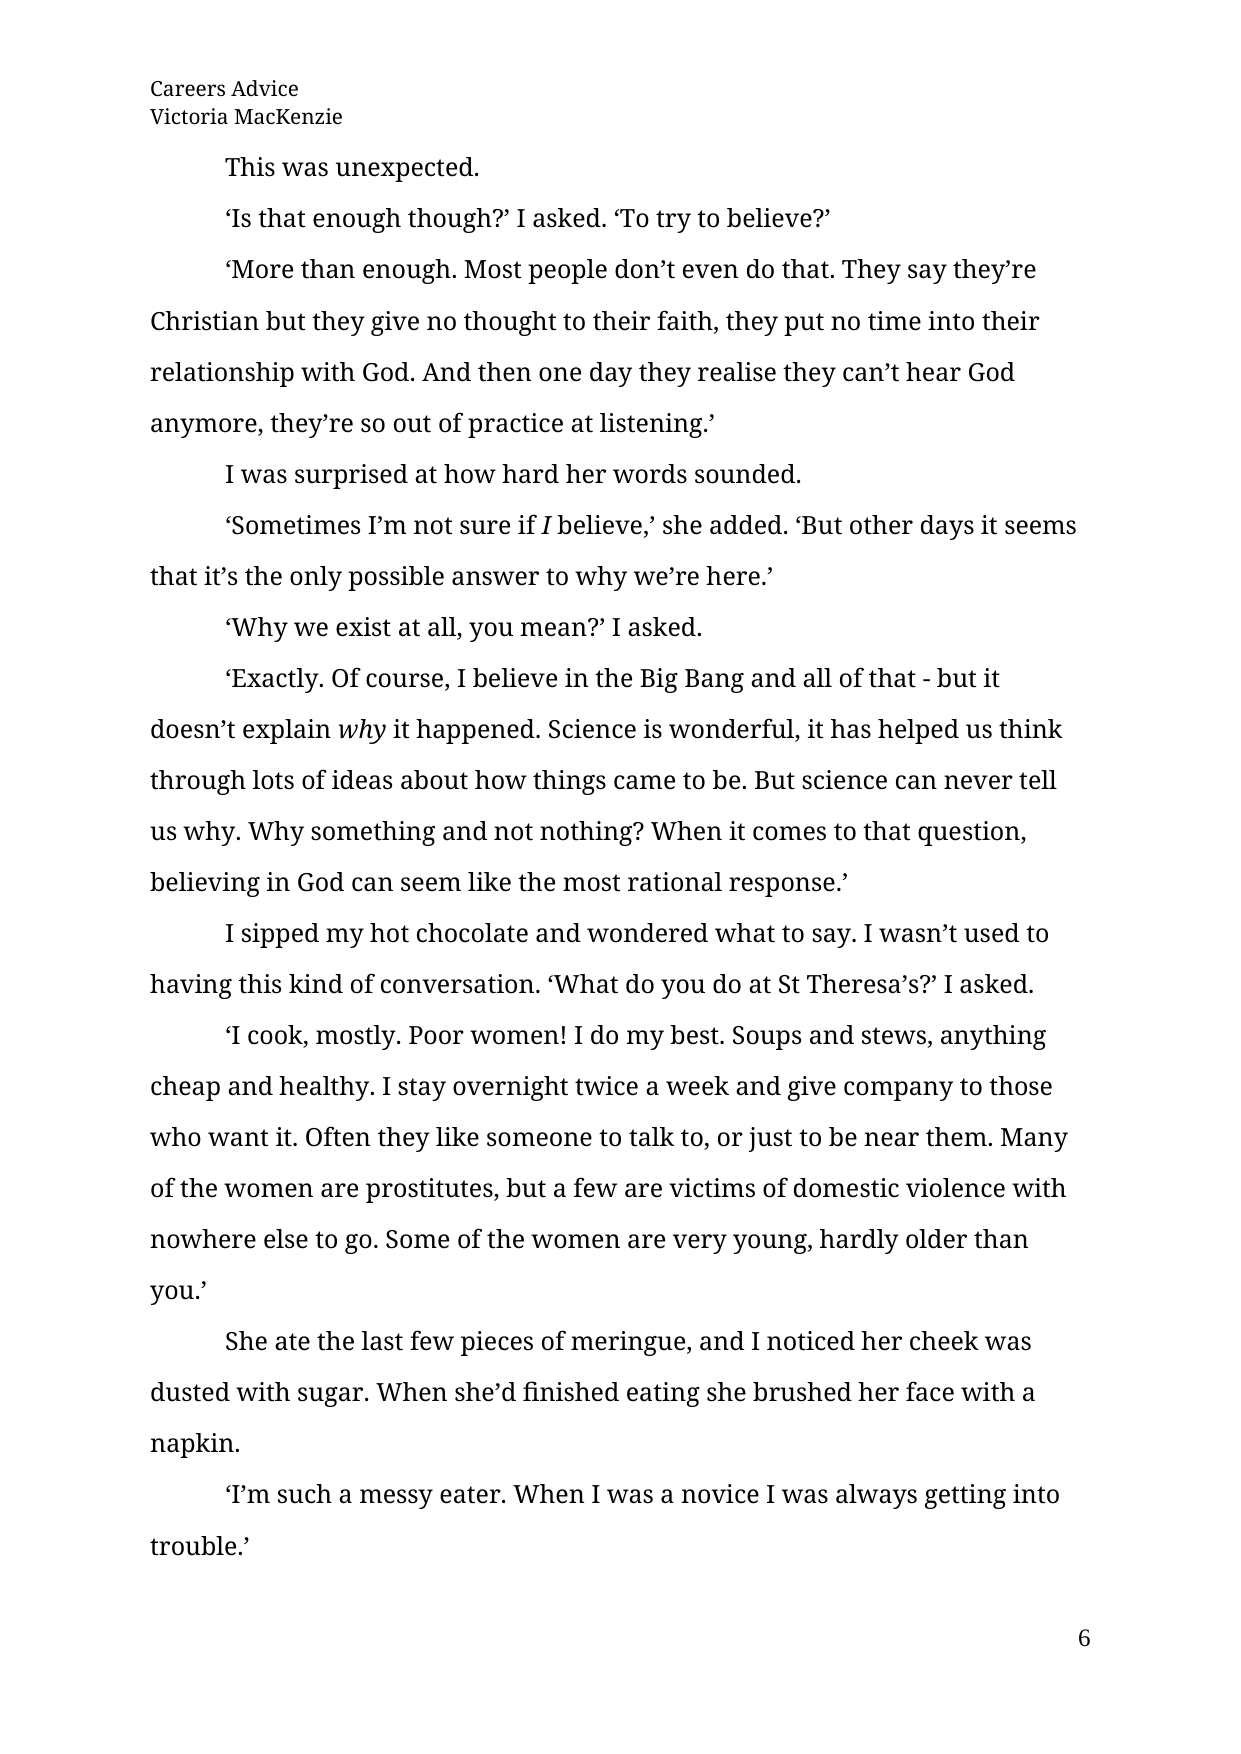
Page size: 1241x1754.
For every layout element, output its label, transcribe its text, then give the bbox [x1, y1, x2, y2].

text ‘I’m such a messy eater. When I was a novice I was always getting into trouble.’ [150, 1477, 1090, 1562]
text ‘Is that enough though?’ I asked. ‘To try to believe?’ [150, 201, 1090, 235]
text ‘Exactly. Of course, I believe in the Big Bang and all of that - but it doesn’t explain why it happened. Science is wonderful, it has helped us think through lots of ideas about how things came to be. But science can never tell us why. Why something and not nothing? When it comes to that question, believing in God can seem like the most rational response.’ [150, 660, 1090, 899]
text I sipped my hot chocolate and wondered what to say. I wasn’t used to having this kind of conversation. ‘What do you do at St Theresa’s?’ I asked. [150, 916, 1090, 1001]
text ‘I cook, mostly. Poor women! I do my best. Soups and stews, anything cheap and healthy. I stay overnight twice a week and give company to those who want it. Often they like someone to talk to, or just to be near them. Many of the women are prostitutes, but a few are victims of domestic violence with nowhere else to go. Some of the women are very young, hardly older than you.’ [150, 1018, 1090, 1307]
text ‘Why we exist at all, you mean?’ I asked. [150, 609, 1090, 643]
text ‘More than enough. Most people don’t even do that. They say they’re Christian but they give no thought to their faith, they put no time into their relationship with God. And then one day they realise they can’t hear God anymore, they’re so out of practice at listening.’ [150, 252, 1090, 439]
text ‘Sometimes I’m not sure if I believe,’ she added. ‘But other days it seems that it’s the only possible answer to why we’re here.’ [150, 507, 1090, 592]
text This was unexpected. [150, 150, 1090, 184]
text She ate the last few pieces of meringue, and I noticed her cheek was dusted with sugar. When she’d finished eating she brushed her face with a napkin. [150, 1324, 1090, 1460]
text I was surprised at how hard her words sounded. [150, 456, 1090, 490]
